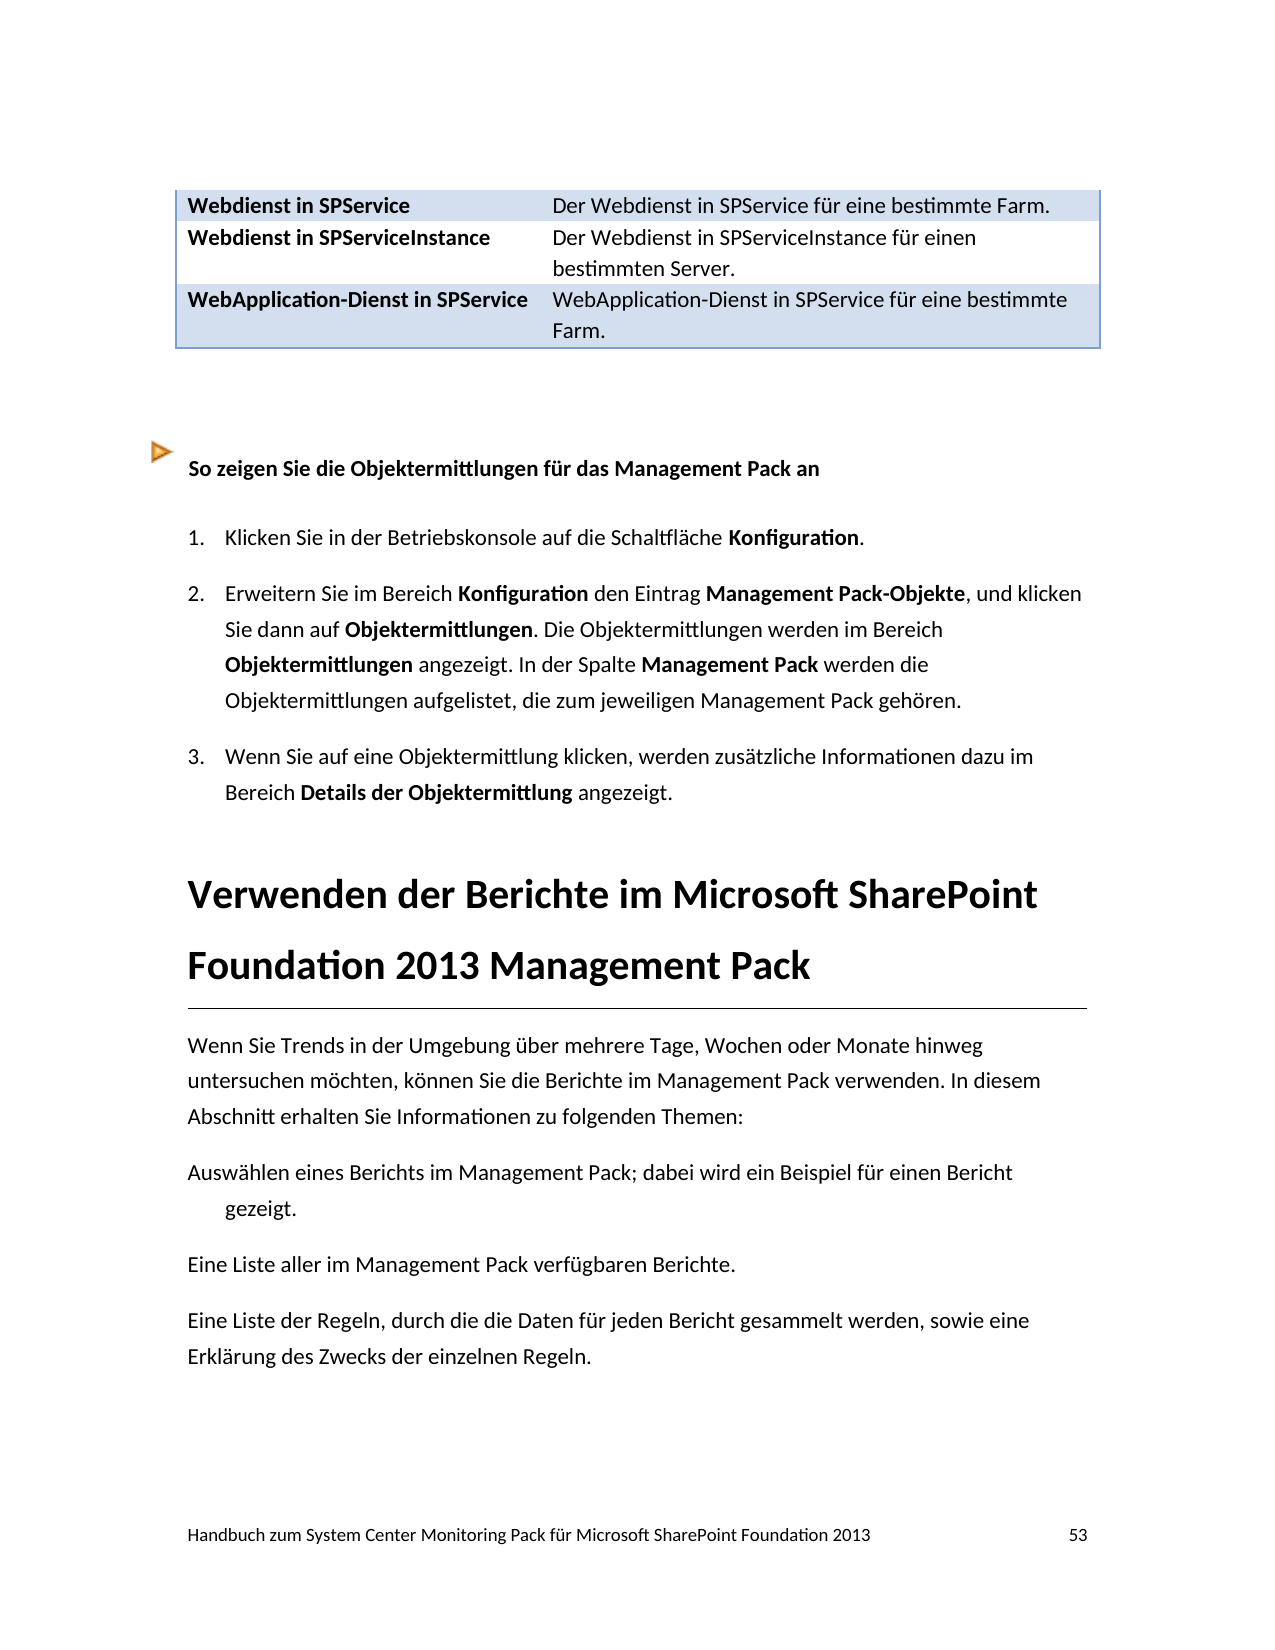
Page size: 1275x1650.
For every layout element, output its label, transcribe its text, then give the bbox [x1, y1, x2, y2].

table_cell WebApplication-Dienst in SPService für eine bestimmte Farm. [541, 284, 1099, 347]
table_cell Der Webdienst in SPService für eine bestimmte Farm. [541, 190, 1099, 221]
list Eine Liste der Regeln, durch die die Daten für jeden Bericht gesammelt werden, sowie eine Erklärung des Zwecks der einzelnen Regeln. [187, 1305, 1087, 1372]
list Klicken Sie in der Betriebskonsole auf die Schaltfläche Konfiguration. [187, 521, 1087, 552]
subtitle Verwenden der Berichte im Microsoft SharePoint Foundation 2013 Management Pack [187, 862, 1087, 1009]
picture [150, 434, 189, 463]
table_cell WebApplication-Dienst in SPService [177, 284, 541, 347]
list Wenn Sie auf eine Objektermittlung klicken, werden zusätzliche Informationen dazu im Bereich Details der Objektermittlung angezeigt. [187, 741, 1087, 808]
list Erweitern Sie im Bereich Konfiguration den Eintrag Management Pack-Objekte, und klicken Sie dann auf Objektermittlungen. Die Objektermittlungen werden im Bereich Objektermittlungen angezeigt. In der Spalte Management Pack werden die Objektermittlungen aufgelistet, die zum jeweiligen Management Pack gehören. [187, 577, 1087, 716]
table_cell Webdienst in SPServiceInstance [177, 221, 541, 284]
table_cell Der Webdienst in SPServiceInstance für einen bestimmten Server. [541, 221, 1099, 284]
title So zeigen Sie die Objektermittlungen für das Management Pack an [150, 434, 1087, 496]
list Eine Liste aller im Management Pack verfügbaren Berichte. [187, 1249, 1087, 1280]
list Auswählen eines Berichts im Management Pack; dabei wird ein Beispiel für einen Bericht gezeigt. [187, 1157, 1087, 1224]
text Wenn Sie Trends in der Umgebung über mehrere Tage, Wochen oder Monate hinweg untersuchen möchten, können Sie die Berichte im Management Pack verwenden. In diesem Abschnitt erhalten Sie Informationen zu folgenden Themen: [187, 1029, 1087, 1132]
table_cell Webdienst in SPService [177, 190, 541, 221]
